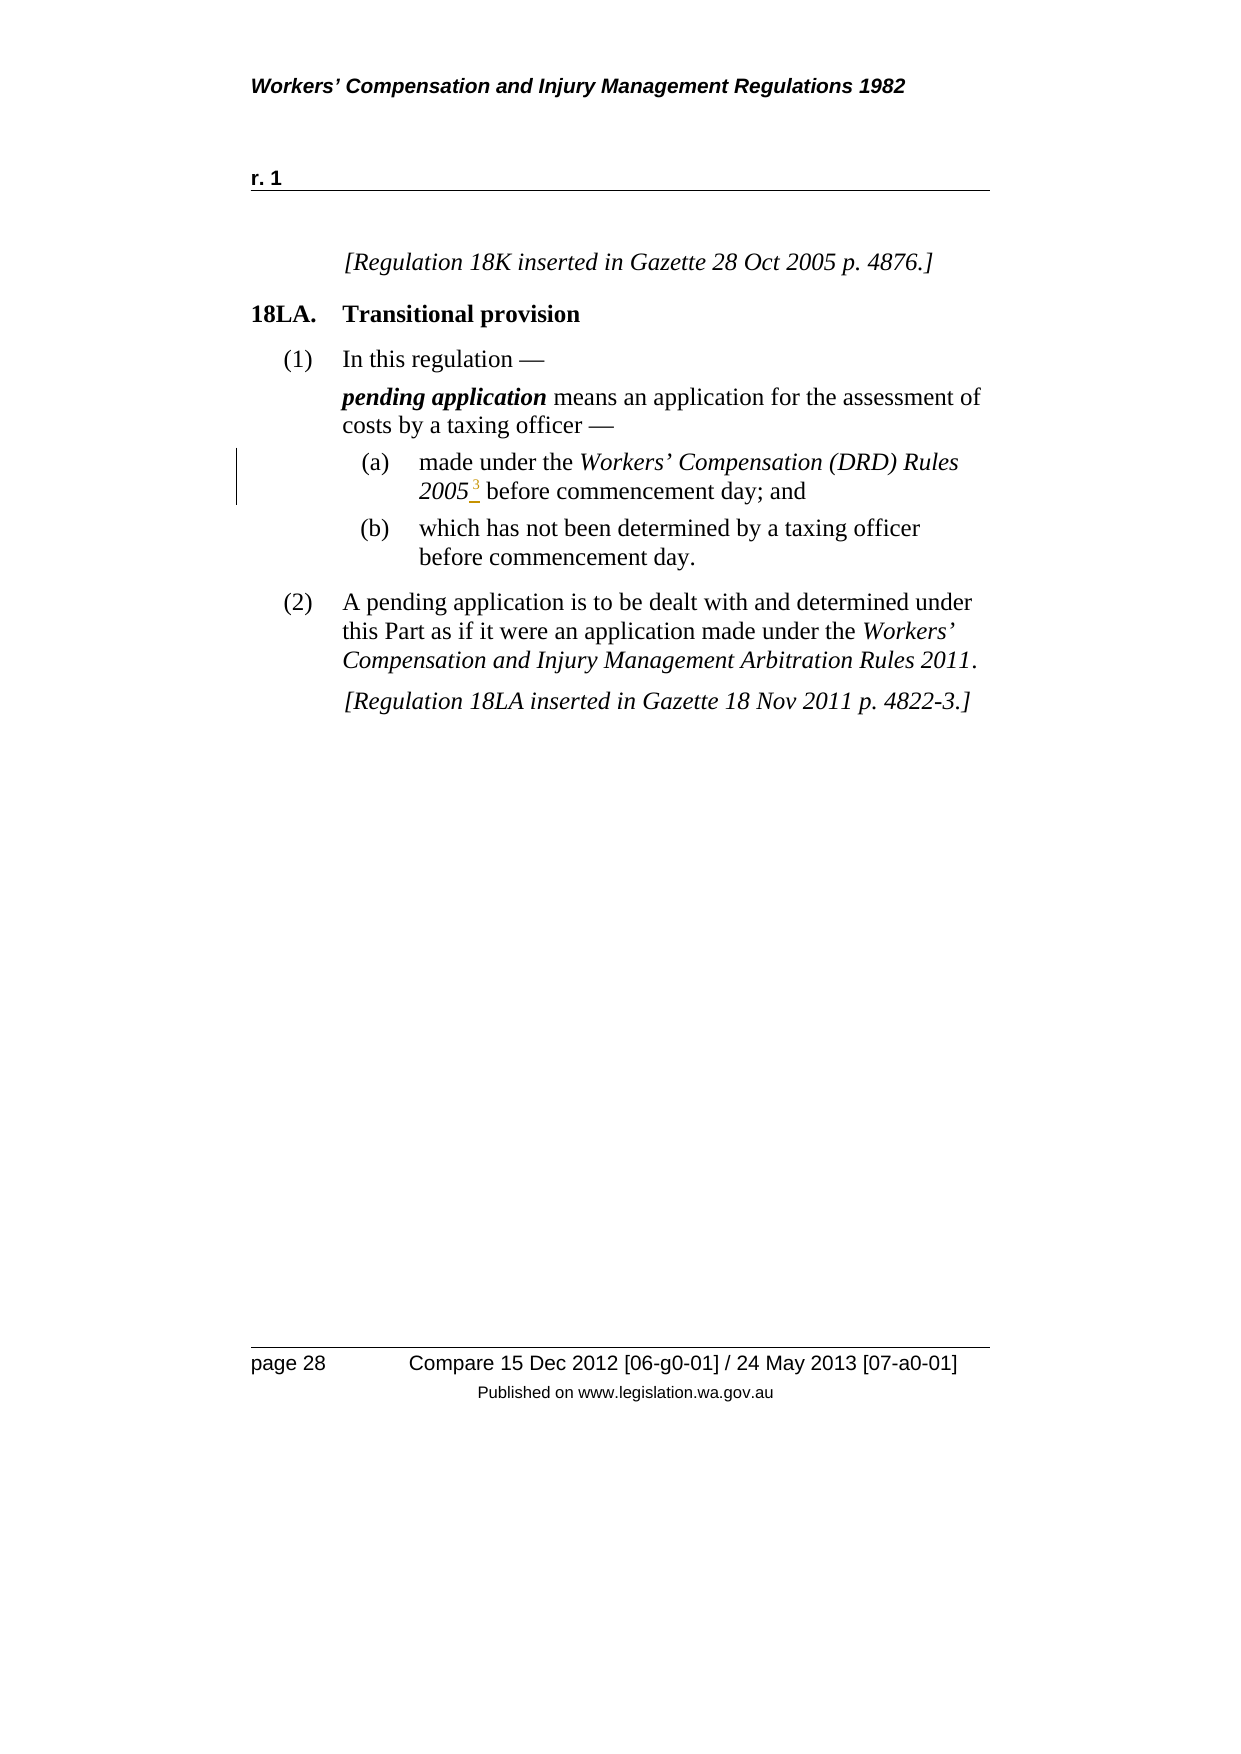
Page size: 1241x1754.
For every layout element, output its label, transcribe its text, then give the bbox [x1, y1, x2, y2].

text (a) made under the Workers’ Compensation (DRD) Rules2005 before commencement day; and [251, 447, 990, 505]
text (1) In this regulation — [251, 344, 990, 373]
text [Regulation 18K inserted in Gazette 28 Oct 2005 p. 4876.] [251, 247, 990, 276]
text pending application means an application for the assessment of costs by a taxing officer — [251, 382, 990, 439]
text [Regulation 18LA inserted in Gazette 18 Nov 2011 p. 4822-3.] [251, 686, 990, 715]
text (2) A pending application is to be dealt with and determined under this Part as if it were an application made under the Workers’ Compensation and Injury Management Arbitration Rules 2011. [251, 587, 990, 674]
text (b) which has not been determined by a taxing officer before commencement day. [251, 513, 990, 571]
subtitle 18LA. Transitional provision [251, 299, 990, 328]
